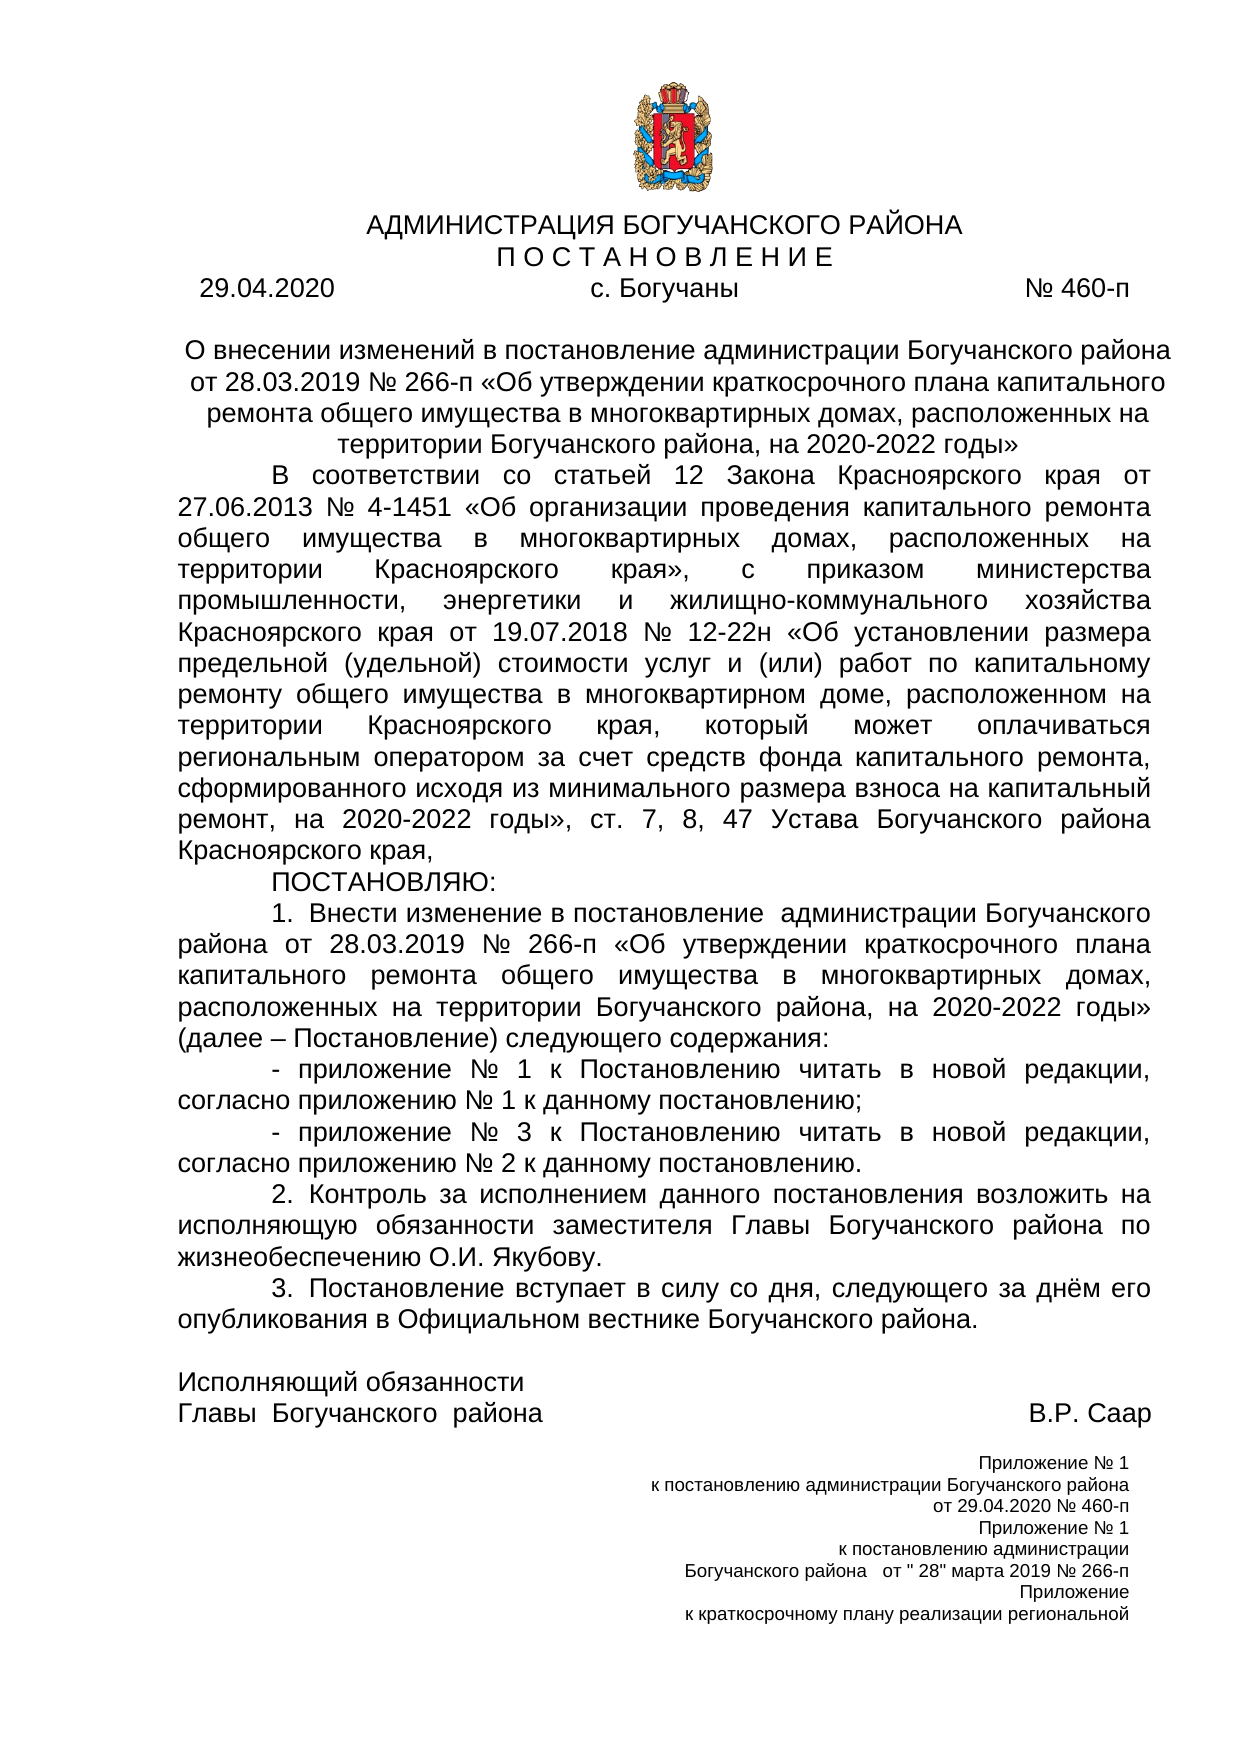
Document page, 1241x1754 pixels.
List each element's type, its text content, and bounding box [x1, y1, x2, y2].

list Постановление вступает в силу со дня, следующего за днём его опубликования в Официальном вестнике Богучанского района. [177, 1272, 1152, 1334]
text - приложение № 1 к Постановлению читать в новой редакции, согласно приложению № 1 к данному постановлению; [177, 1053, 1152, 1116]
text ПОСТАНОВЛЯЮ: [177, 866, 1152, 897]
table_header О внесении изменений в постановление администрации Богучанского района от 28.03.2019 № 266-п «Об утверждении краткосрочного плана капитального ремонта общего имущества в многоквартирных домах, расположенных на территории Богучанского района, на 2020-2022 годы» [166, 334, 1189, 459]
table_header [166, 1452, 1140, 1624]
list Внести изменение в постановление администрации Богучанского района от 28.03.2019 № 266-п «Об утверждении краткосрочного плана капитального ремонта общего имущества в многоквартирных домах, расположенных на территории Богучанского района, на 2020-2022 годы» (далее – Постановление) следующего содержания: [177, 897, 1152, 1053]
text В соответствии со статьей 12 Закона Красноярского края от 27.06.2013 № 4-1451 «Об организации проведения капитального ремонта общего имущества в многоквартирных домах, расположенных на территории Красноярского края», с приказом министерства промышленности, энергетики и жилищно-коммунального хозяйства Красноярского края от 19.07.2018 № 12-22н «Об установлении размера предельной (удельной) стоимости услуг и (или) работ по капитальному ремонту общего имущества в многоквартирном доме, расположенном на территории Красноярского края, который может оплачиваться региональным оператором за счет средств фонда капитального ремонта, сформированного исходя из минимального размера взноса на капитальный ремонт, на 2020-2022 годы», ст. 7, 8, 47 Устава Богучанского района Красноярского края, [177, 459, 1152, 866]
text - приложение № 3 к Постановлению читать в новой редакции, согласно приложению № 2 к данному постановлению. [177, 1116, 1152, 1178]
text П О С Т А Н О В Л Е Н И Е [177, 241, 1152, 272]
text АДМИНИСТРАЦИЯ БОГУЧАНСКОГО РАЙОНА [177, 209, 1152, 241]
list Контроль за исполнением данного постановления возложить на исполняющую обязанности заместителя Главы Богучанского района по жизнеобеспечению О.И. Якубову. [177, 1178, 1152, 1272]
table_header Исполняющий обязанности Главы Богучанского района [166, 1366, 664, 1428]
table_header В.Р. Саар [664, 1366, 1163, 1428]
text 29.04.2020 с. Богучаны № 460-п [177, 272, 1152, 303]
